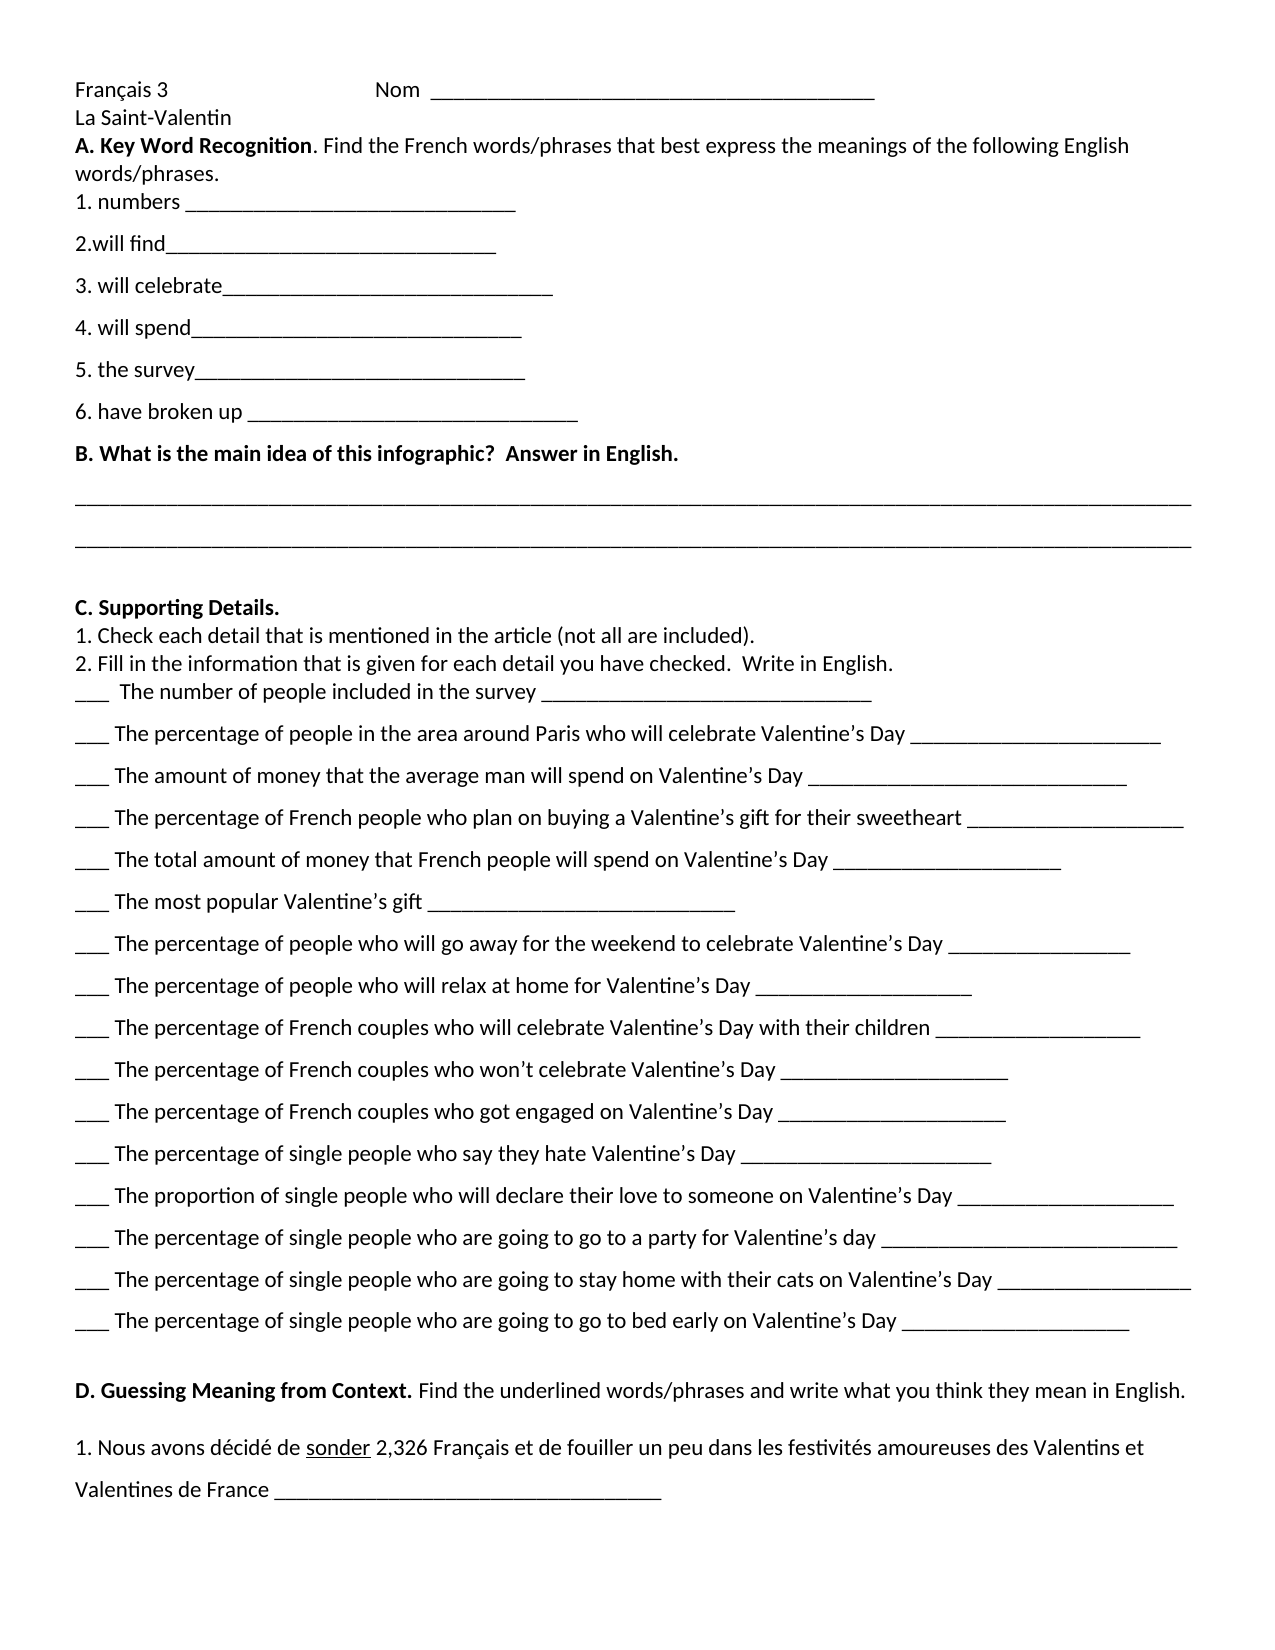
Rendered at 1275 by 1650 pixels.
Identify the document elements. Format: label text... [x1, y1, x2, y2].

text B. What is the main idea of this infographic? Answer in English. [75, 439, 1200, 467]
text ___ The percentage of single people who are going to stay home with their cats on Valentine’s Day _________________ [75, 1265, 1200, 1293]
text 1. numbers _____________________________ [75, 187, 1200, 215]
text 1. Check each detail that is mentioned in the article (not all are included). [75, 621, 1200, 649]
text 3. will celebrate_____________________________ [75, 271, 1200, 299]
text ___ The percentage of single people who are going to go to bed early on Valentine’s Day ____________________ [75, 1307, 1200, 1335]
text 5. the survey_____________________________ [75, 355, 1200, 383]
text 2.will find_____________________________ [75, 229, 1200, 257]
text ___ The percentage of single people who are going to go to a party for Valentine’s day __________________________ [75, 1223, 1200, 1251]
text ___ The percentage of people who will relax at home for Valentine’s Day ___________________ [75, 971, 1200, 999]
text Français 3 Nom _______________________________________ [75, 75, 1200, 103]
text ___ The proportion of single people who will declare their love to someone on Valentine’s Day ___________________ [75, 1181, 1200, 1209]
text ___ The percentage of people in the area around Paris who will celebrate Valentine’s Day ______________________ [75, 719, 1200, 747]
text A. Key Word Recognition. Find the French words/phrases that best express the meanings of the following English words/phrases. [75, 131, 1200, 187]
text ___ The most popular Valentine’s gift ___________________________ [75, 887, 1200, 915]
text ___ The percentage of French people who plan on buying a Valentine’s gift for their sweetheart ___________________ [75, 803, 1200, 831]
text 1. Nous avons décidé de sonder 2,326 Français et de fouiller un peu dans les festivités amoureuses des Valentins et Valentines de France __________________________________ [75, 1433, 1200, 1503]
text 6. have broken up _____________________________ [75, 397, 1200, 425]
text ___ The percentage of French couples who won’t celebrate Valentine’s Day ____________________ [75, 1055, 1200, 1083]
text ___ The percentage of people who will go away for the weekend to celebrate Valentine’s Day ________________ [75, 929, 1200, 957]
text La Saint-Valentin [75, 103, 1200, 131]
text ___ The total amount of money that French people will spend on Valentine’s Day ____________________ [75, 845, 1200, 873]
text 4. will spend_____________________________ [75, 313, 1200, 341]
text ___ The number of people included in the survey _____________________________ [75, 677, 1200, 705]
text ___ The percentage of French couples who will celebrate Valentine’s Day with their children __________________ [75, 1013, 1200, 1041]
text D. Guessing Meaning from Context. Find the underlined words/phrases and write what you think they mean in English. [75, 1377, 1200, 1405]
text C. Supporting Details. [75, 593, 1200, 621]
text 2. Fill in the information that is given for each detail you have checked. Write in English. [75, 649, 1200, 677]
text ____________________________________________________________________________________________________________________________________________________________________________________________________ [75, 481, 1200, 551]
text ___ The percentage of single people who say they hate Valentine’s Day ______________________ [75, 1139, 1200, 1167]
text ___ The percentage of French couples who got engaged on Valentine’s Day ____________________ [75, 1097, 1200, 1125]
text ___ The amount of money that the average man will spend on Valentine’s Day ____________________________ [75, 761, 1200, 789]
